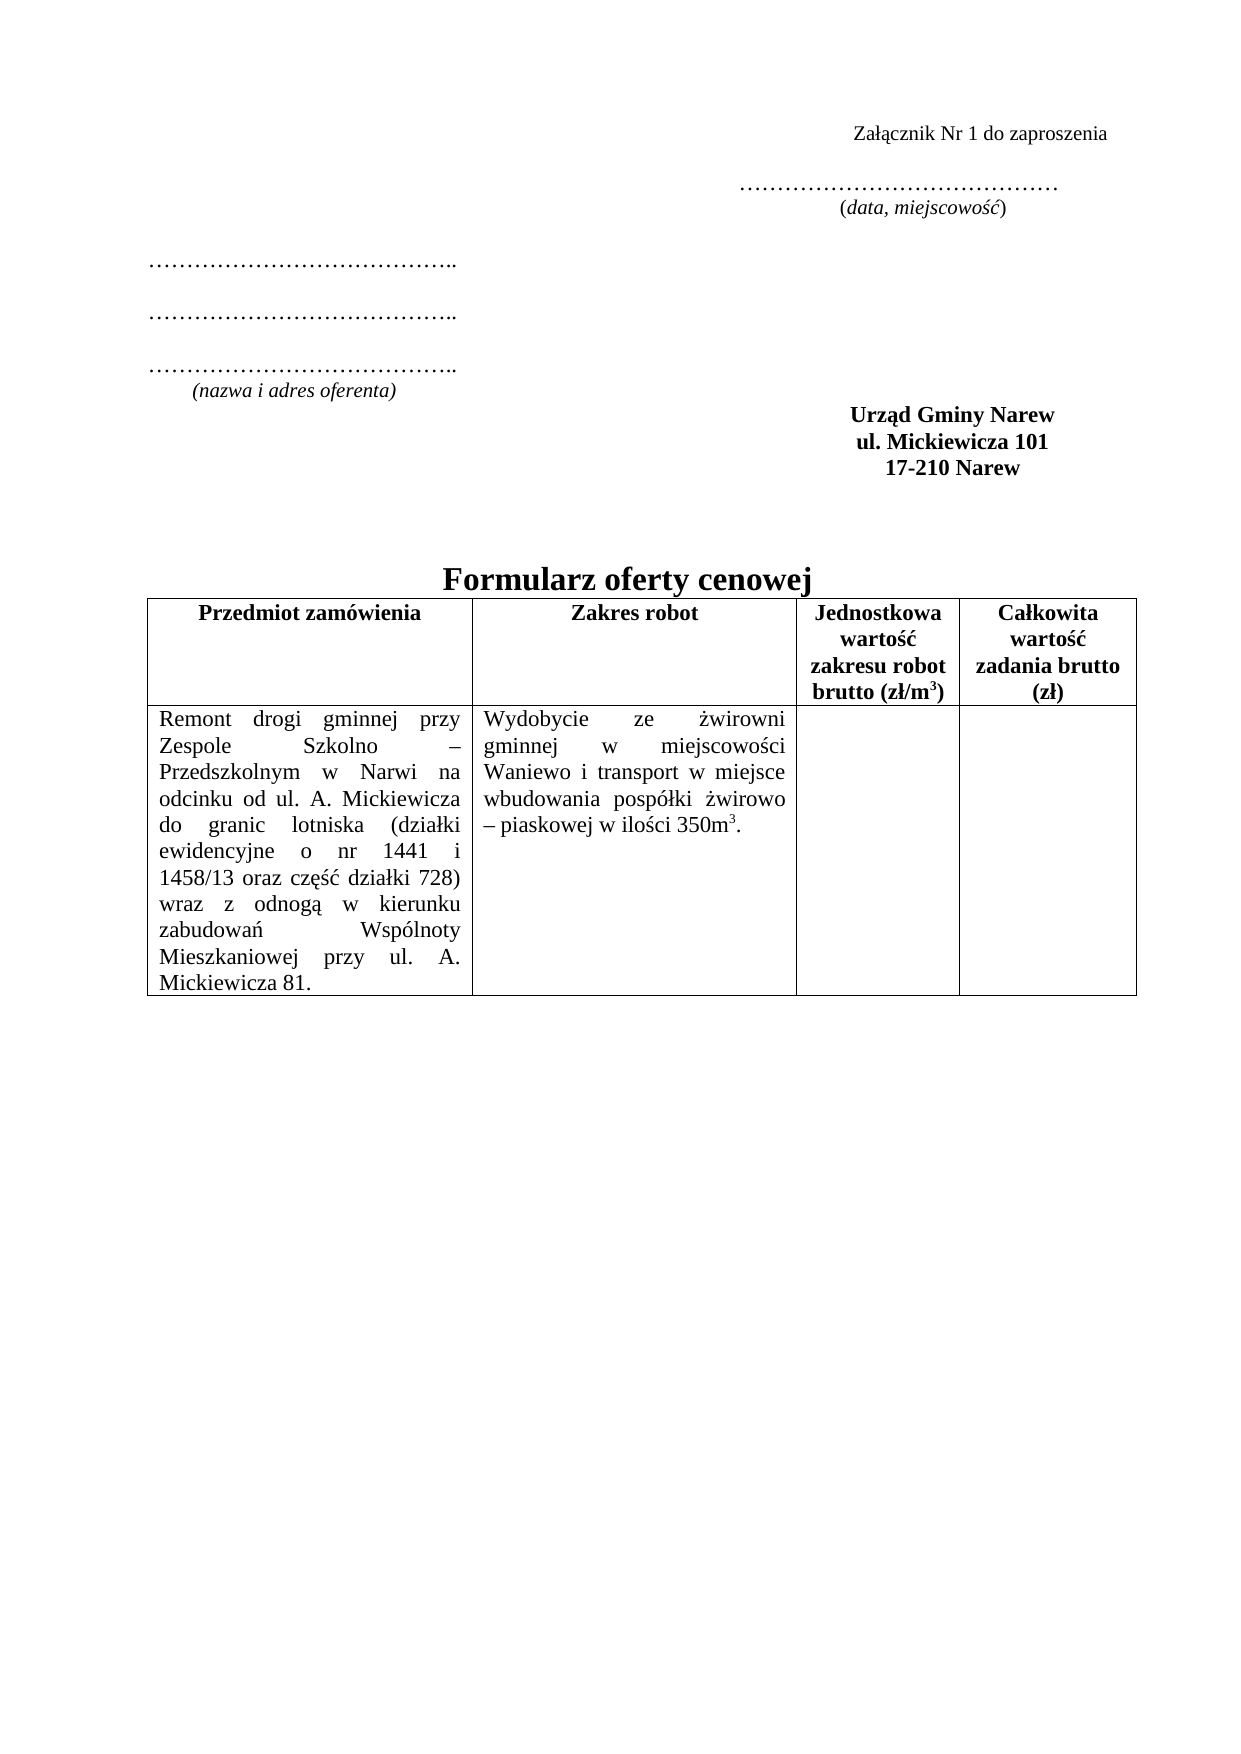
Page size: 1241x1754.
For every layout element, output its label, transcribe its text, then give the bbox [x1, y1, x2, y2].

text 17-210 Narew [148, 454, 1107, 481]
text ………………………………….. [148, 298, 1107, 325]
text (data, miejscowość) [738, 195, 1107, 219]
text Urząd Gminy Narew [148, 402, 1107, 428]
text ………………………………….. [148, 351, 1107, 377]
table_cell [960, 706, 1136, 995]
table_header Przedmiot zamówienia [148, 599, 472, 704]
table_header Jednostkowa wartość zakresu robot brutto (zł/m3) [797, 599, 959, 704]
table_cell Wydobycie ze żwirowni gminnej w miejscowości Waniewo i transport w miejsce wbudowania pospółki żwirowo – piaskowej w ilości 350m3. [473, 706, 796, 995]
text ………………………………….. [148, 246, 1107, 272]
table_header Zakres robot [473, 599, 796, 704]
text Formularz oferty cenowej [148, 560, 1107, 598]
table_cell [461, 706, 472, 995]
text Załącznik Nr 1 do zaproszenia [148, 121, 1107, 145]
table_header Całkowita wartość zadania brutto (zł) [960, 599, 1136, 704]
text (nazwa i adres oferenta) [148, 377, 1107, 402]
text …………………………………… [148, 169, 1107, 195]
table_cell [797, 706, 959, 995]
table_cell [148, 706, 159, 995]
text ul. Mickiewicza 101 [148, 428, 1107, 454]
